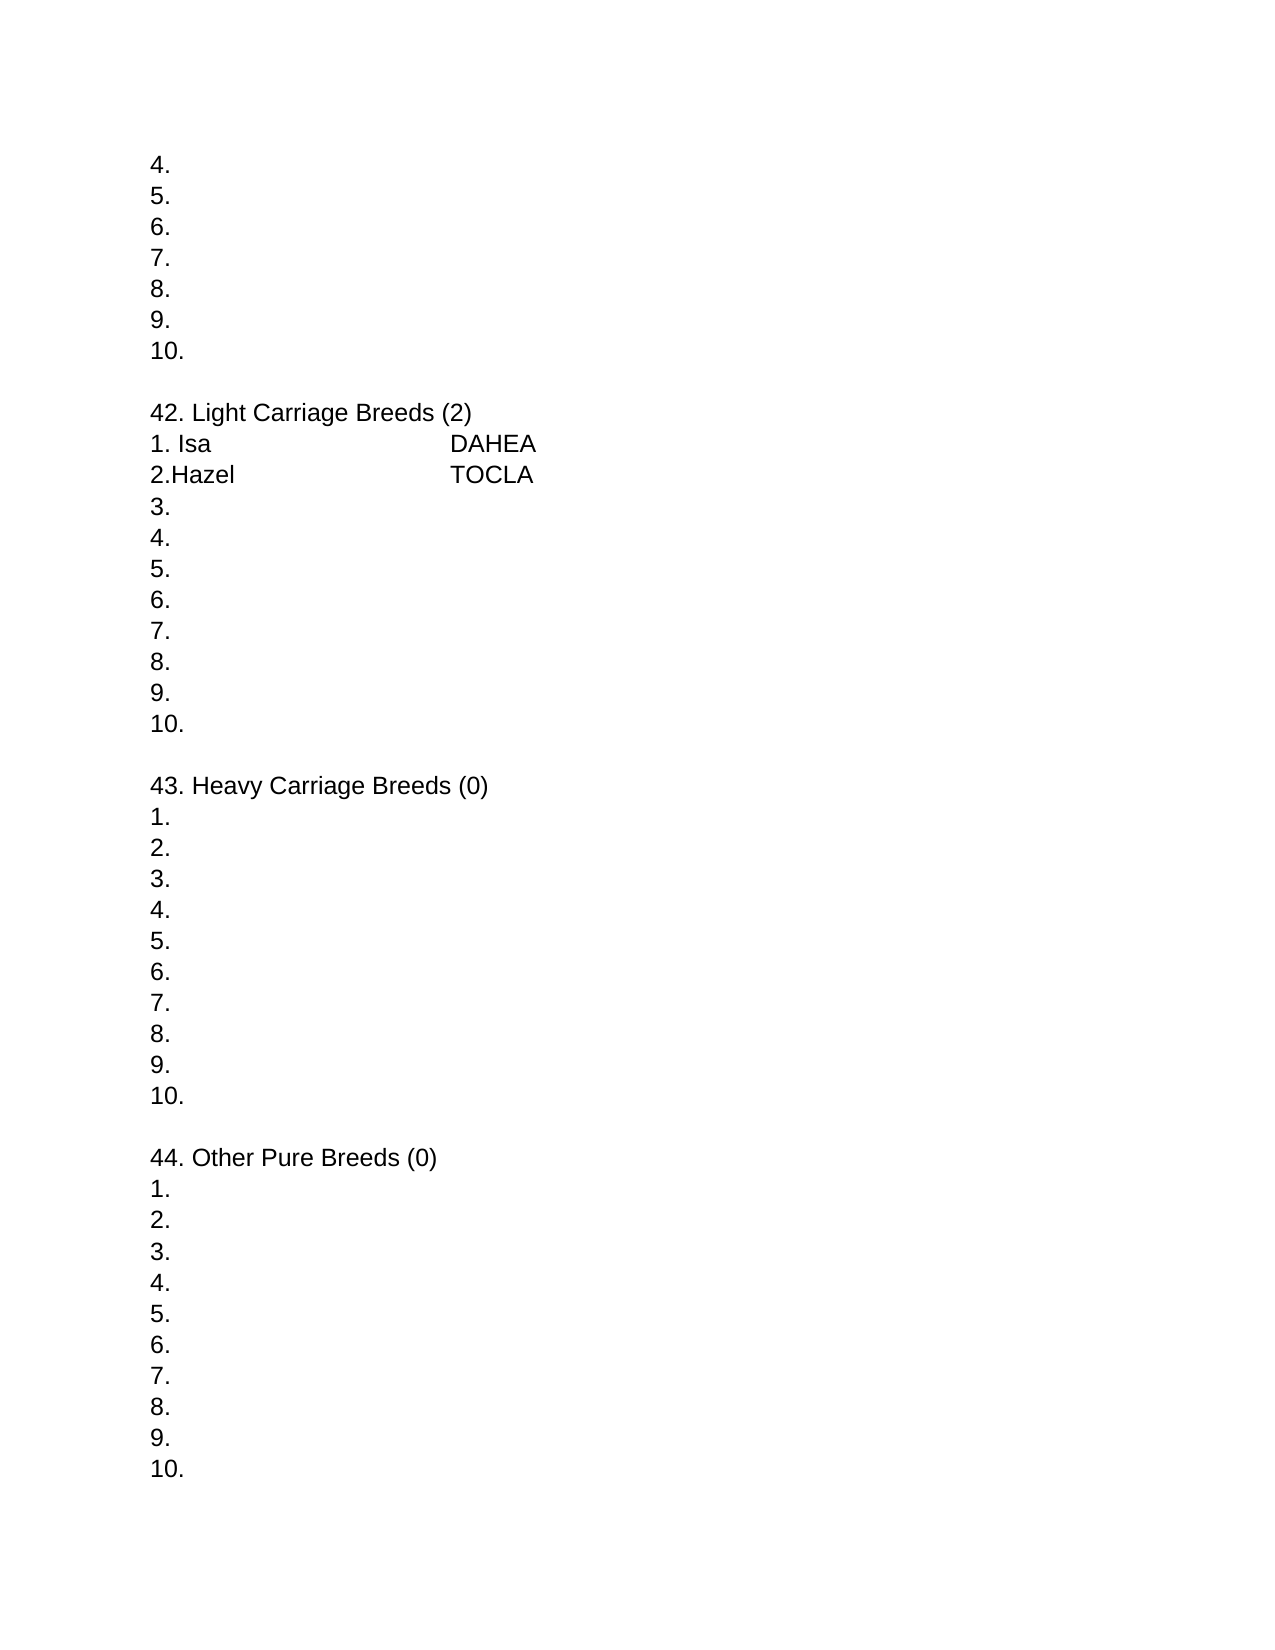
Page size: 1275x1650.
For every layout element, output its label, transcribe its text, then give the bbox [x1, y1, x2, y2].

text 6. [150, 212, 1125, 241]
text 8. [150, 1392, 1125, 1420]
text 3. [150, 864, 1125, 893]
text 7. [150, 243, 1125, 272]
text 3. [150, 491, 1125, 520]
text 10. [150, 1454, 1125, 1482]
text 5. [150, 553, 1125, 582]
text 7. [150, 616, 1125, 644]
text 1. [150, 1174, 1125, 1203]
text 44. Other Pure Breeds (0) [150, 1143, 1125, 1172]
text 6. [150, 584, 1125, 613]
text 2.Hazel TOCLA [150, 460, 1125, 489]
text 4. [150, 895, 1125, 924]
text 43. Heavy Carriage Breeds (0) [150, 771, 1125, 799]
text 1. Isa DAHEA [150, 429, 1125, 458]
text 9. [150, 1423, 1125, 1451]
text 7. [150, 1361, 1125, 1389]
text 10. [150, 709, 1125, 737]
text 9. [150, 1050, 1125, 1079]
text 6. [150, 1329, 1125, 1358]
text 4. [150, 1267, 1125, 1296]
text 2. [150, 1205, 1125, 1234]
text 5. [150, 1298, 1125, 1327]
text 8. [150, 274, 1125, 303]
text 7. [150, 988, 1125, 1017]
text 42. Light Carriage Breeds (2) [150, 398, 1125, 427]
text 2. [150, 833, 1125, 862]
text 8. [150, 1019, 1125, 1048]
text 4. [150, 150, 1125, 179]
text 1. [150, 802, 1125, 831]
text 9. [150, 678, 1125, 706]
text 3. [150, 1236, 1125, 1265]
text 8. [150, 647, 1125, 675]
text 5. [150, 926, 1125, 955]
text 6. [150, 957, 1125, 986]
text 10. [150, 336, 1125, 365]
text 9. [150, 305, 1125, 334]
text 4. [150, 522, 1125, 551]
text 5. [150, 181, 1125, 210]
text 10. [150, 1081, 1125, 1110]
